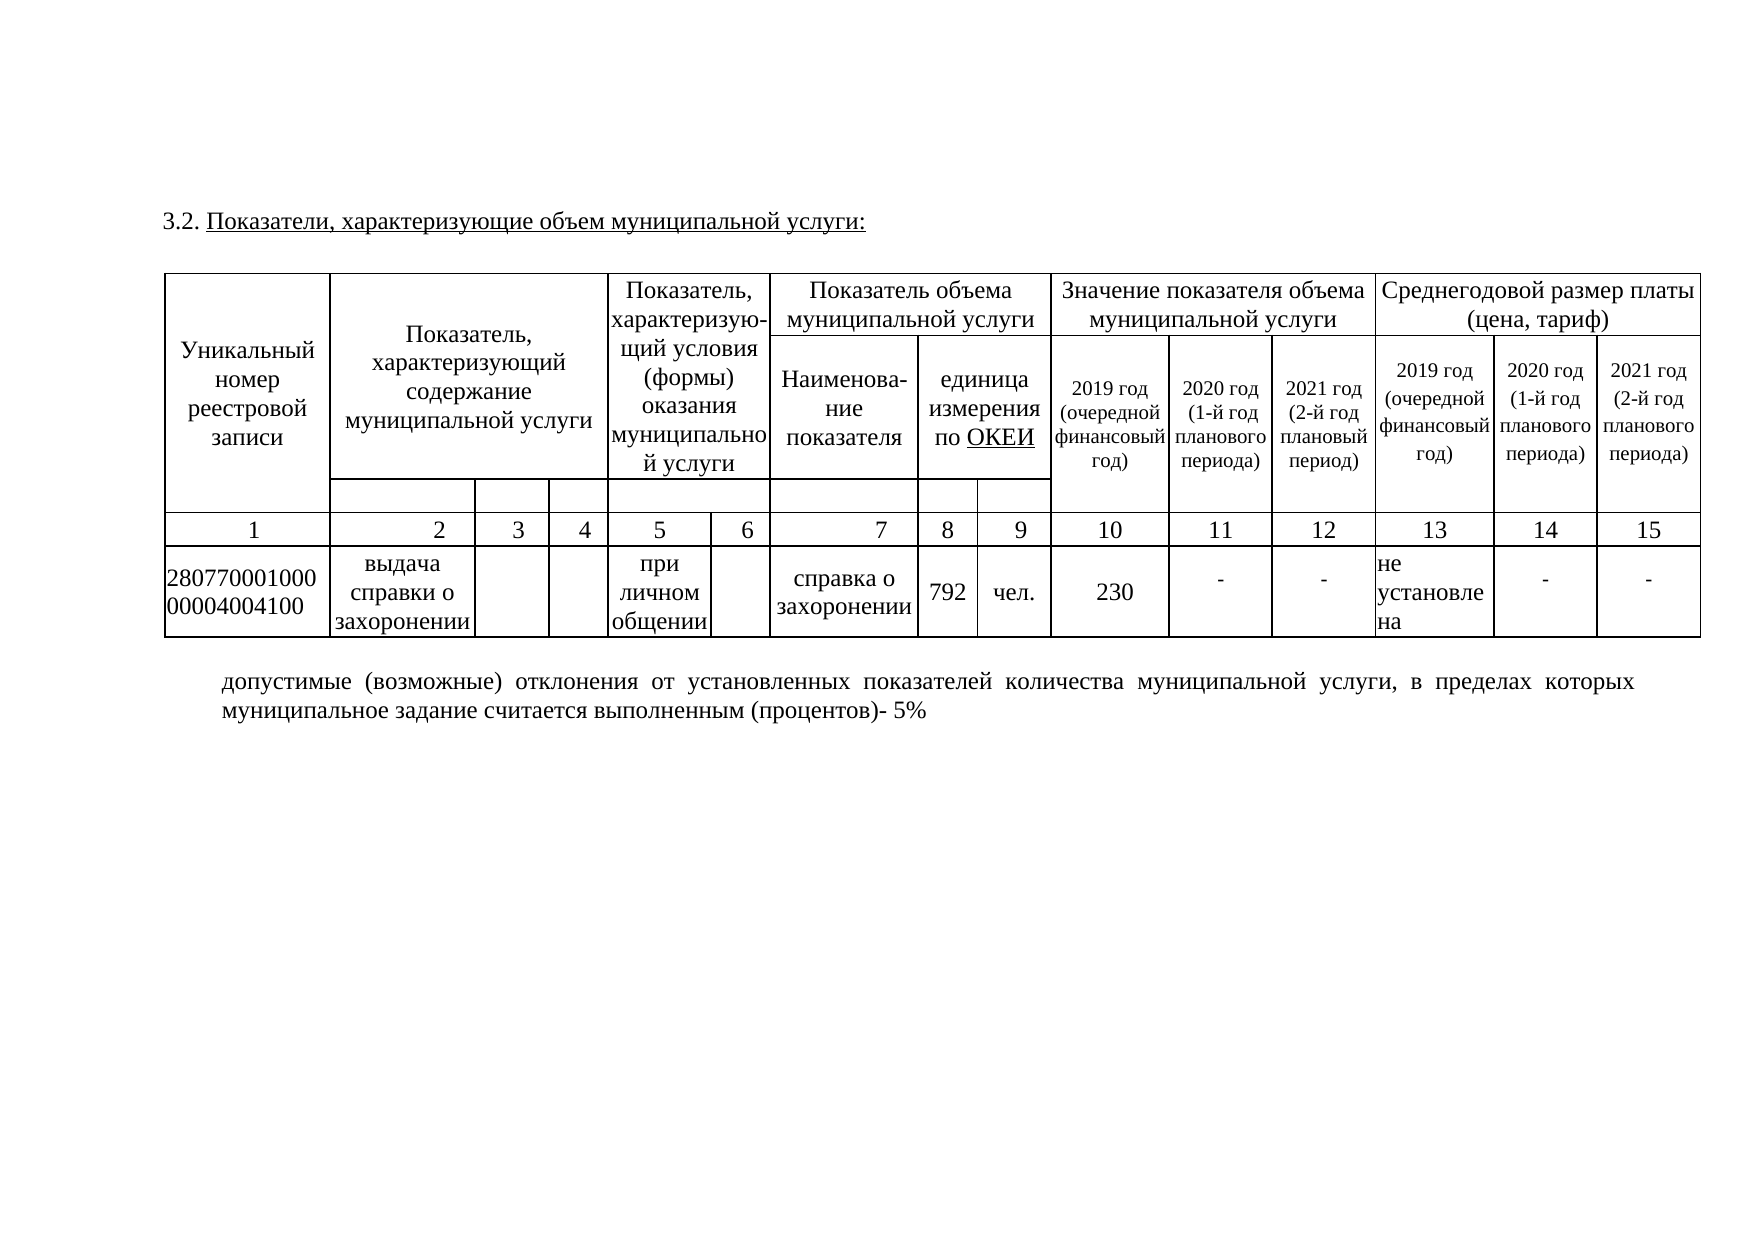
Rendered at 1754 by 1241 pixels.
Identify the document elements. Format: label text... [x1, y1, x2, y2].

table_header Показатель, характеризующий содержание муниципальной услуги [331, 274, 607, 478]
table_cell 4 [550, 513, 607, 545]
table_header Значение показателя объема муниципальной услуги [1052, 274, 1375, 334]
table_cell 2020 год (1-й год планового периода) [1495, 336, 1596, 512]
table_cell 1 [166, 513, 329, 545]
table_cell - [1598, 547, 1700, 636]
table_cell - [1495, 547, 1596, 636]
table_cell 2019 год (очередной финансовый год) [1052, 336, 1168, 512]
table_cell 15 [1598, 513, 1700, 545]
table_cell 6 [712, 513, 769, 545]
table_cell [476, 480, 548, 512]
table_header Среднегодовой размер платы (цена, тариф) [1376, 274, 1700, 334]
table_cell [919, 480, 977, 512]
table_cell [978, 480, 1050, 512]
table_cell справка о захоронении [771, 547, 917, 636]
table_cell [550, 547, 607, 636]
table_cell при личном общении [609, 547, 710, 636]
table_cell 2019 год (очередной финансовый год) [1376, 336, 1493, 512]
table_cell 3 [476, 513, 548, 545]
table_cell 7 [771, 513, 917, 545]
table_cell не установлена [1376, 547, 1493, 636]
table_cell 28077000100000004004100 [166, 547, 329, 636]
table_cell 13 [1376, 513, 1493, 545]
table_header Уникальный номер реестровой записи [166, 274, 329, 512]
table_cell [609, 480, 769, 512]
table_cell [550, 480, 607, 512]
text 3.2. Показатели, характеризующие объем муниципальной услуги: [162, 206, 1698, 235]
table_cell - [1273, 547, 1375, 636]
table_cell 11 [1170, 513, 1271, 545]
table_cell 792 [919, 547, 977, 636]
table_cell чел. [978, 547, 1050, 636]
table_cell 8 [919, 513, 977, 545]
table_cell 10 [1052, 513, 1168, 545]
table_cell 2 [331, 513, 474, 545]
table_cell 2021 год (2-й год планового периода) [1598, 336, 1700, 512]
table_cell - [1170, 547, 1271, 636]
table_cell выдача справки о захоронении [331, 547, 474, 636]
text допустимые (возможные) отклонения от установленных показателей количества муниципальной услуги, в пределах которых муниципальное задание считается выполненным (процентов)- 5% [222, 666, 1636, 724]
table_header Показатель объема муниципальной услуги [771, 274, 1050, 334]
table_cell 2020 год (1-й год планового периода) [1170, 336, 1271, 512]
table_cell [712, 547, 769, 636]
table_cell 12 [1273, 513, 1375, 545]
table_cell [331, 480, 474, 512]
table_cell единица измерения по ОКЕИ [919, 336, 1050, 478]
table_cell 2021 год (2-й год плановый период) [1273, 336, 1375, 512]
table_cell 9 [978, 513, 1050, 545]
table_cell Наименова-ние показателя [771, 336, 917, 478]
table_cell 230 [1052, 547, 1168, 636]
table_cell 5 [609, 513, 710, 545]
table_cell [476, 547, 548, 636]
table_cell [771, 480, 917, 512]
table_header Показатель, характеризую- щий условия (формы) оказания муниципальной услуги [609, 274, 769, 478]
table_cell 14 [1495, 513, 1596, 545]
